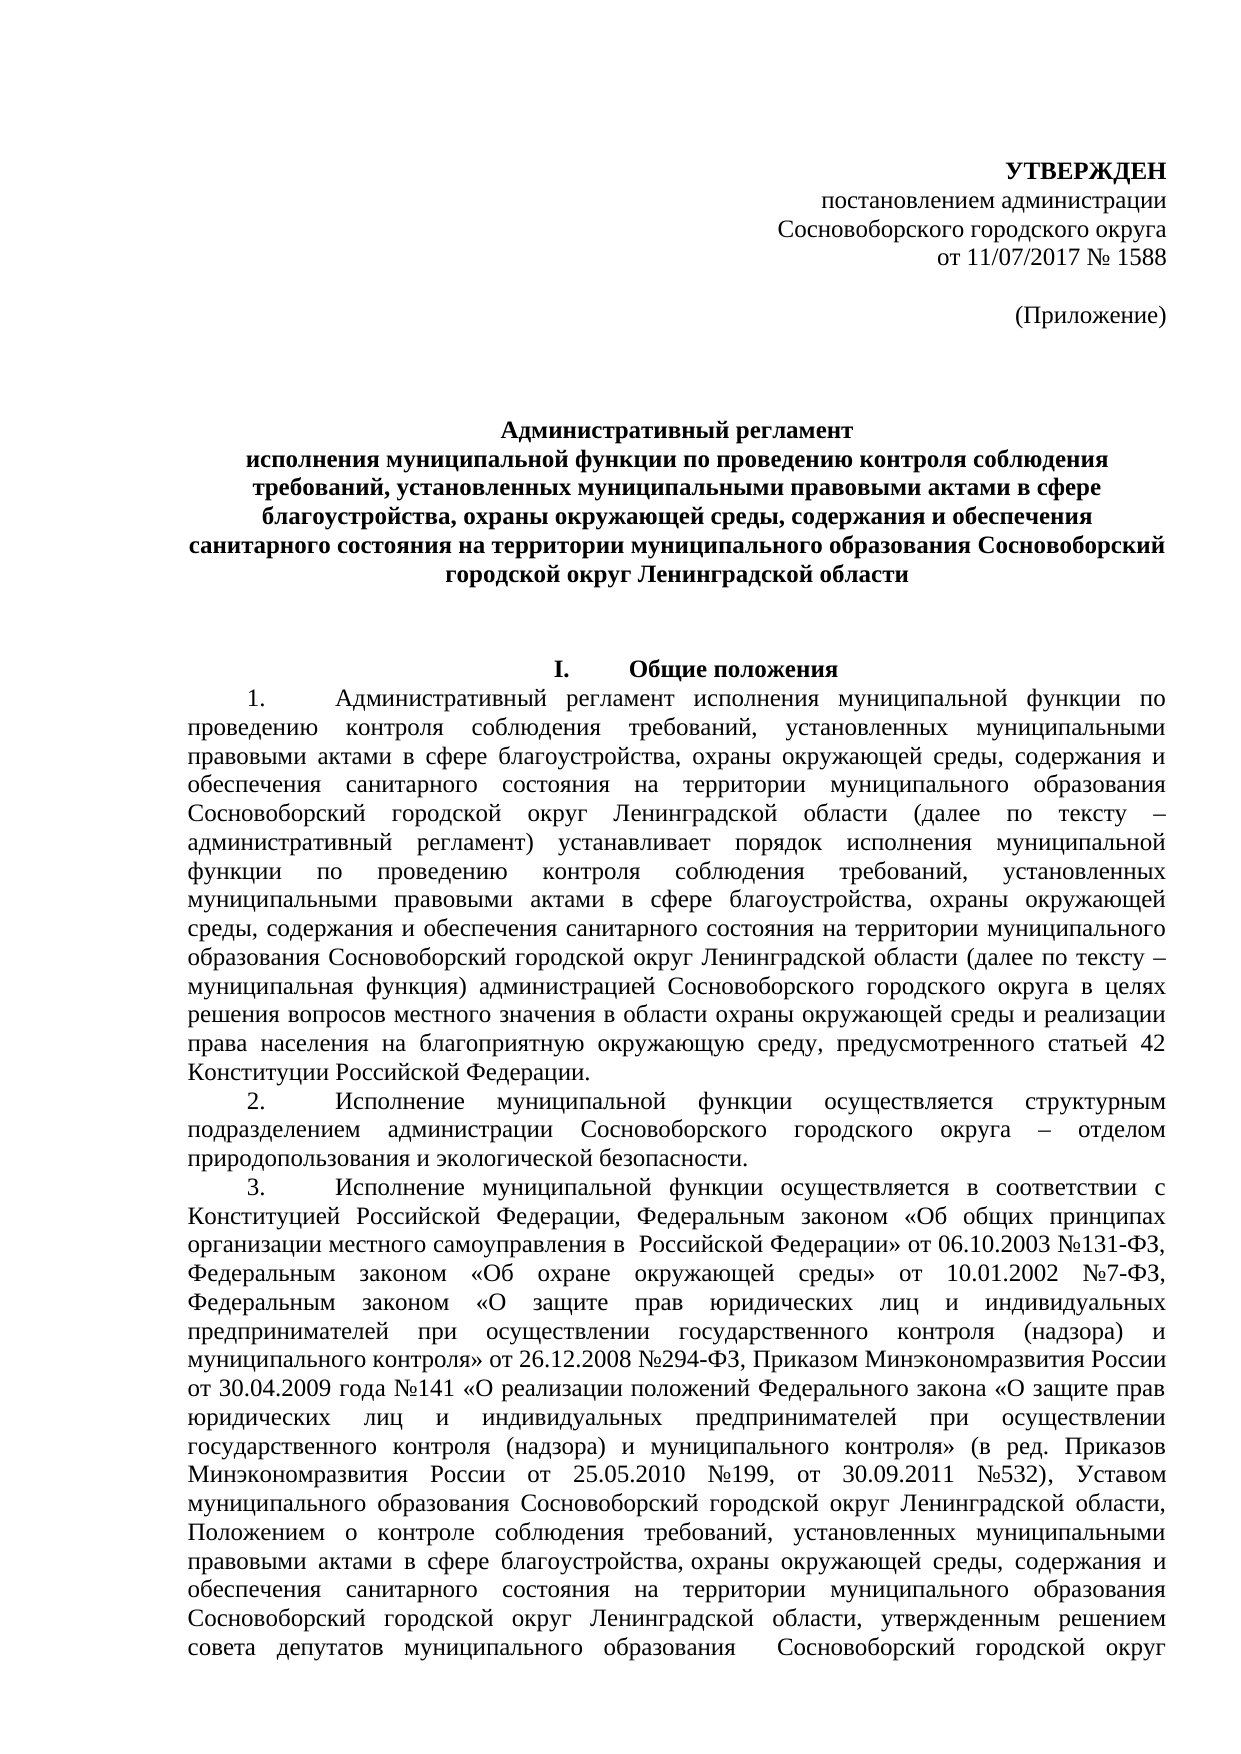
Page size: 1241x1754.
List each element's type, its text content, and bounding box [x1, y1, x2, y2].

list Исполнение муниципальной функции осуществляется структурным подразделением администрации Сосновоборского городского округа – отделом природопользования и экологической безопасности. [187, 1086, 1167, 1172]
list Административный регламент исполнения муниципальной функции по проведению контроля соблюдения требований, установленных муниципальными правовыми актами в сфере благоустройства, охраны окружающей среды, содержания и обеспечения санитарного состояния на территории муниципального образования Сосновоборский городской округ Ленинградской области (далее по тексту – административный регламент) устанавливает порядок исполнения муниципальной функции по проведению контроля соблюдения требований, установленных муниципальными правовыми актами в сфере благоустройства, охраны окружающей среды, содержания и обеспечения санитарного состояния на территории муниципального образования Сосновоборский городской округ Ленинградской области (далее по тексту – муниципальная функция) администрацией Сосновоборского городского округа в целях решения вопросов местного значения в области охраны окружающей среды и реализации права населения на благоприятную окружающую среду, предусмотренного статьей 42 Конституции Российской Федерации. [187, 683, 1167, 1086]
text постановлением администрации [187, 185, 1167, 214]
list Общие положения [225, 654, 1167, 683]
text Административный регламент [187, 415, 1167, 444]
text Сосновоборского городского округа [187, 214, 1167, 242]
text (Приложение) [187, 300, 1167, 329]
text УТВЕРЖДЕН [187, 156, 1167, 185]
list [187, 1172, 1167, 1661]
text от 11/07/2017 № 1588 [187, 242, 1167, 271]
text исполнения муниципальной функции по проведению контроля соблюдения требований, установленных муниципальными правовыми актами в сфере благоустройства, охраны окружающей среды, содержания и обеспечения санитарного состояния на территории муниципального образования Сосновоборский городской округ Ленинградской области [187, 444, 1167, 587]
